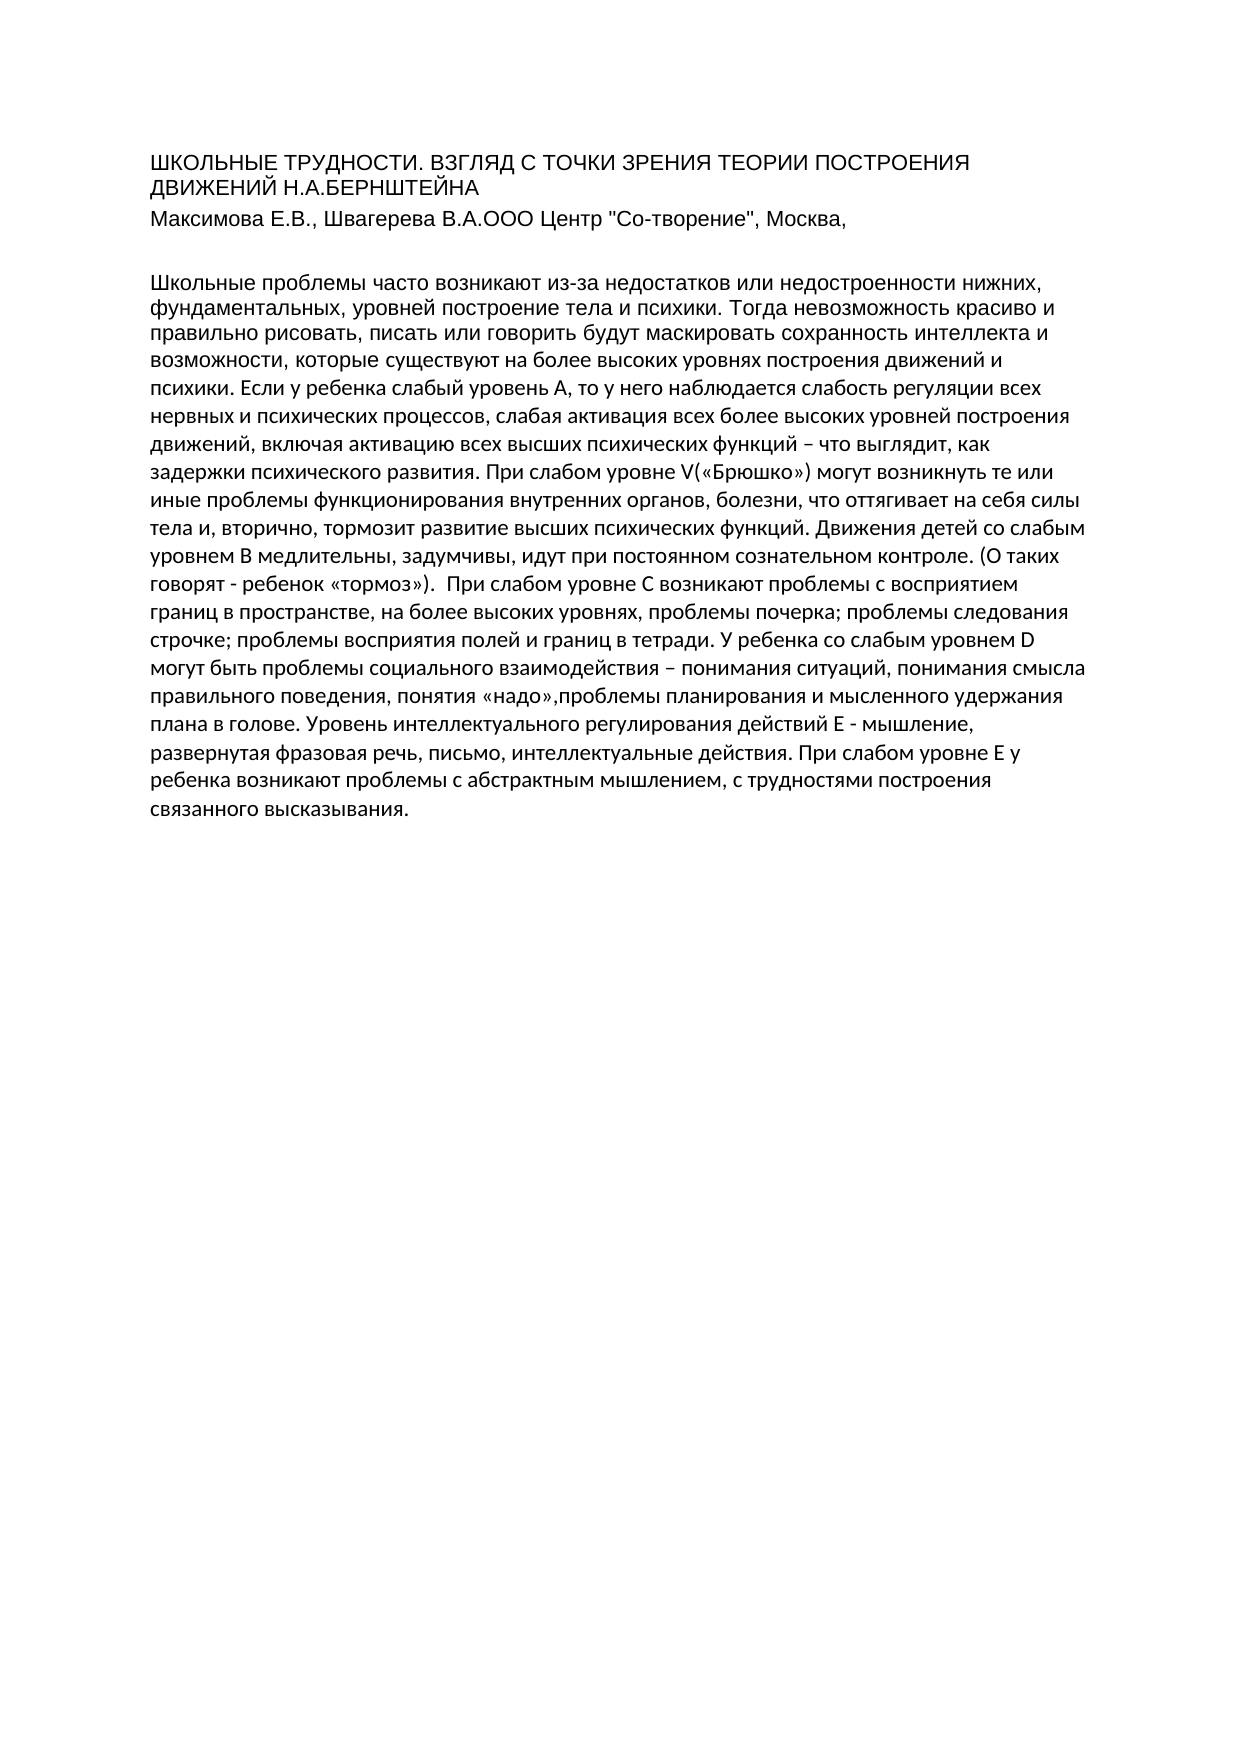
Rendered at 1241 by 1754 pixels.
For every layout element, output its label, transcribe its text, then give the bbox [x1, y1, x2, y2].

text Максимова Е.В., Швагерева В.А.ООО Центр "Со-творение", Москва, [150, 206, 1090, 231]
text ШКОЛЬНЫЕ ТРУДНОСТИ. ВЗГЛЯД С ТОЧКИ ЗРЕНИЯ ТЕОРИИ ПОСТРОЕНИЯ ДВИЖЕНИЙ Н.А.БЕРНШТЕЙНА [150, 150, 1090, 200]
text Школьные проблемы часто возникают из-за недостатков или недостроенности нижних, фундаментальных, уровней построение тела и психики. Тогда невозможность красиво и правильно рисовать, писать или говорить будут маскировать сохранность интеллекта и возможности, которые существуют на более высоких уровнях построения движений и психики. Если у ребенка слабый уровень А, то у него наблюдается слабость регуляции всех нервных и психических процессов, слабая активация всех более высоких уровней построения движений, включая активацию всех высших психических функций – что выглядит, как задержки психического развития. При слабом уровне V(«Брюшко») могут возникнуть те или иные проблемы функционирования внутренних органов, болезни, что оттягивает на себя силы тела и, вторично, тормозит развитие высших психических функций. Движения детей со слабым уровнем В медлительны, задумчивы, идут при постоянном сознательном контроле. (О таких говорят - ребенок «тормоз»). При слабом уровне С возникают проблемы с восприятием границ в пространстве, на более высоких уровнях, проблемы почерка; проблемы следования строчке; проблемы восприятия полей и границ в тетради. У ребенка со слабым уровнем D могут быть проблемы социального взаимодействия – понимания ситуаций, понимания смысла правильного поведения, понятия «надо»,проблемы планирования и мысленного удержания плана в голове. Уровень интеллектуального регулирования действий Е - мышление, развернутая фразовая речь, письмо, интеллектуальные действия. При слабом уровне Е у ребенка возникают проблемы с абстрактным мышлением, с трудностями построения связанного высказывания. [150, 270, 1090, 822]
